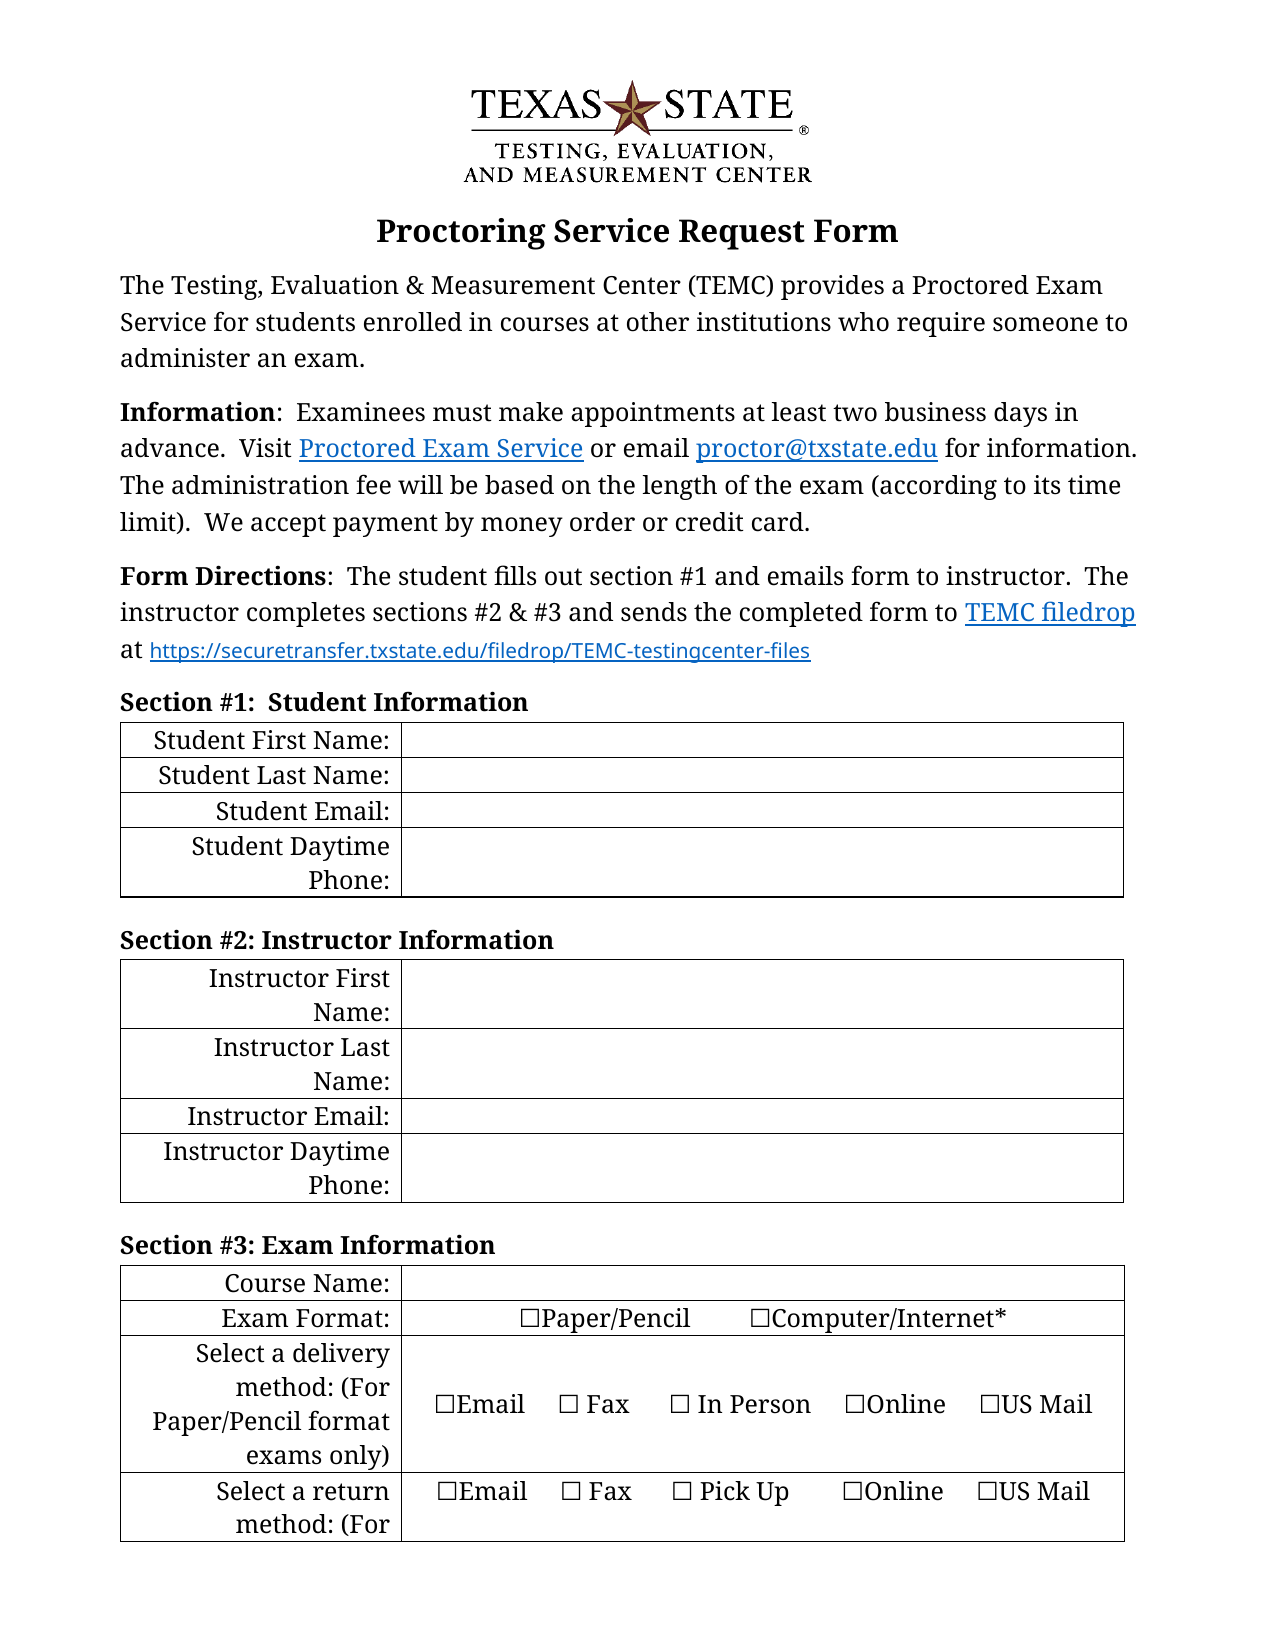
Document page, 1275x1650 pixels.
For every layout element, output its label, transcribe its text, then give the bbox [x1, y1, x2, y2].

table_header [402, 1266, 1124, 1300]
table_header Student First Name: [121, 723, 401, 757]
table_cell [402, 1473, 1124, 1541]
table_cell [402, 1134, 1123, 1202]
table_header Course Name: [121, 1266, 401, 1300]
table_cell Email Fax In Person Online US Mail [402, 1336, 1124, 1472]
table_cell Instructor Daytime Phone: [121, 1134, 401, 1202]
table_cell [402, 793, 1123, 827]
table_cell [402, 1029, 1123, 1097]
table_cell Exam Format: [121, 1301, 401, 1335]
table_cell Select a delivery method: (For Paper/Pencil format exams only) [121, 1336, 401, 1472]
table_cell [402, 828, 1123, 896]
table_cell Instructor Email: [121, 1099, 401, 1133]
table_cell Student Last Name: [121, 758, 401, 792]
text Proctoring Service Request Form [120, 209, 1155, 252]
table_cell Instructor Last Name: [121, 1029, 401, 1097]
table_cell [121, 1473, 401, 1541]
text Section #3: Exam Information [120, 1228, 1155, 1262]
picture [441, 75, 834, 210]
text Section #1: Student Information [120, 685, 1155, 719]
table_cell [402, 1099, 1123, 1133]
table_header [402, 723, 1123, 757]
text Section #2: Instructor Information [120, 922, 1155, 956]
text Information: Examinees must make appointments at least two business days in advance. Visit Proctored Exam Service or email proctor@txstate.edu for information. The administration fee will be based on the length of the exam (according to its time limit). We accept payment by money order or credit card. [120, 394, 1155, 539]
table_cell Student Daytime Phone: [121, 828, 401, 896]
table_cell [402, 758, 1123, 792]
table_cell Student Email: [121, 793, 401, 827]
table_header [402, 960, 1123, 1028]
text The Testing, Evaluation & Measurement Center (TEMC) provides a Proctored Exam Service for students enrolled in courses at other institutions who require someone to administer an exam. [120, 267, 1155, 375]
table_cell Paper/Pencil Computer/Internet* [402, 1301, 1124, 1335]
text Form Directions: The student fills out section #1 and emails form to instructor. The instructor completes sections #2 & #3 and sends the completed form to TEMC filedrop at https://securetransfer.txstate.edu/filedrop/TEMC-testingcenter-files [120, 558, 1155, 666]
table_header Instructor First Name: [121, 960, 401, 1028]
